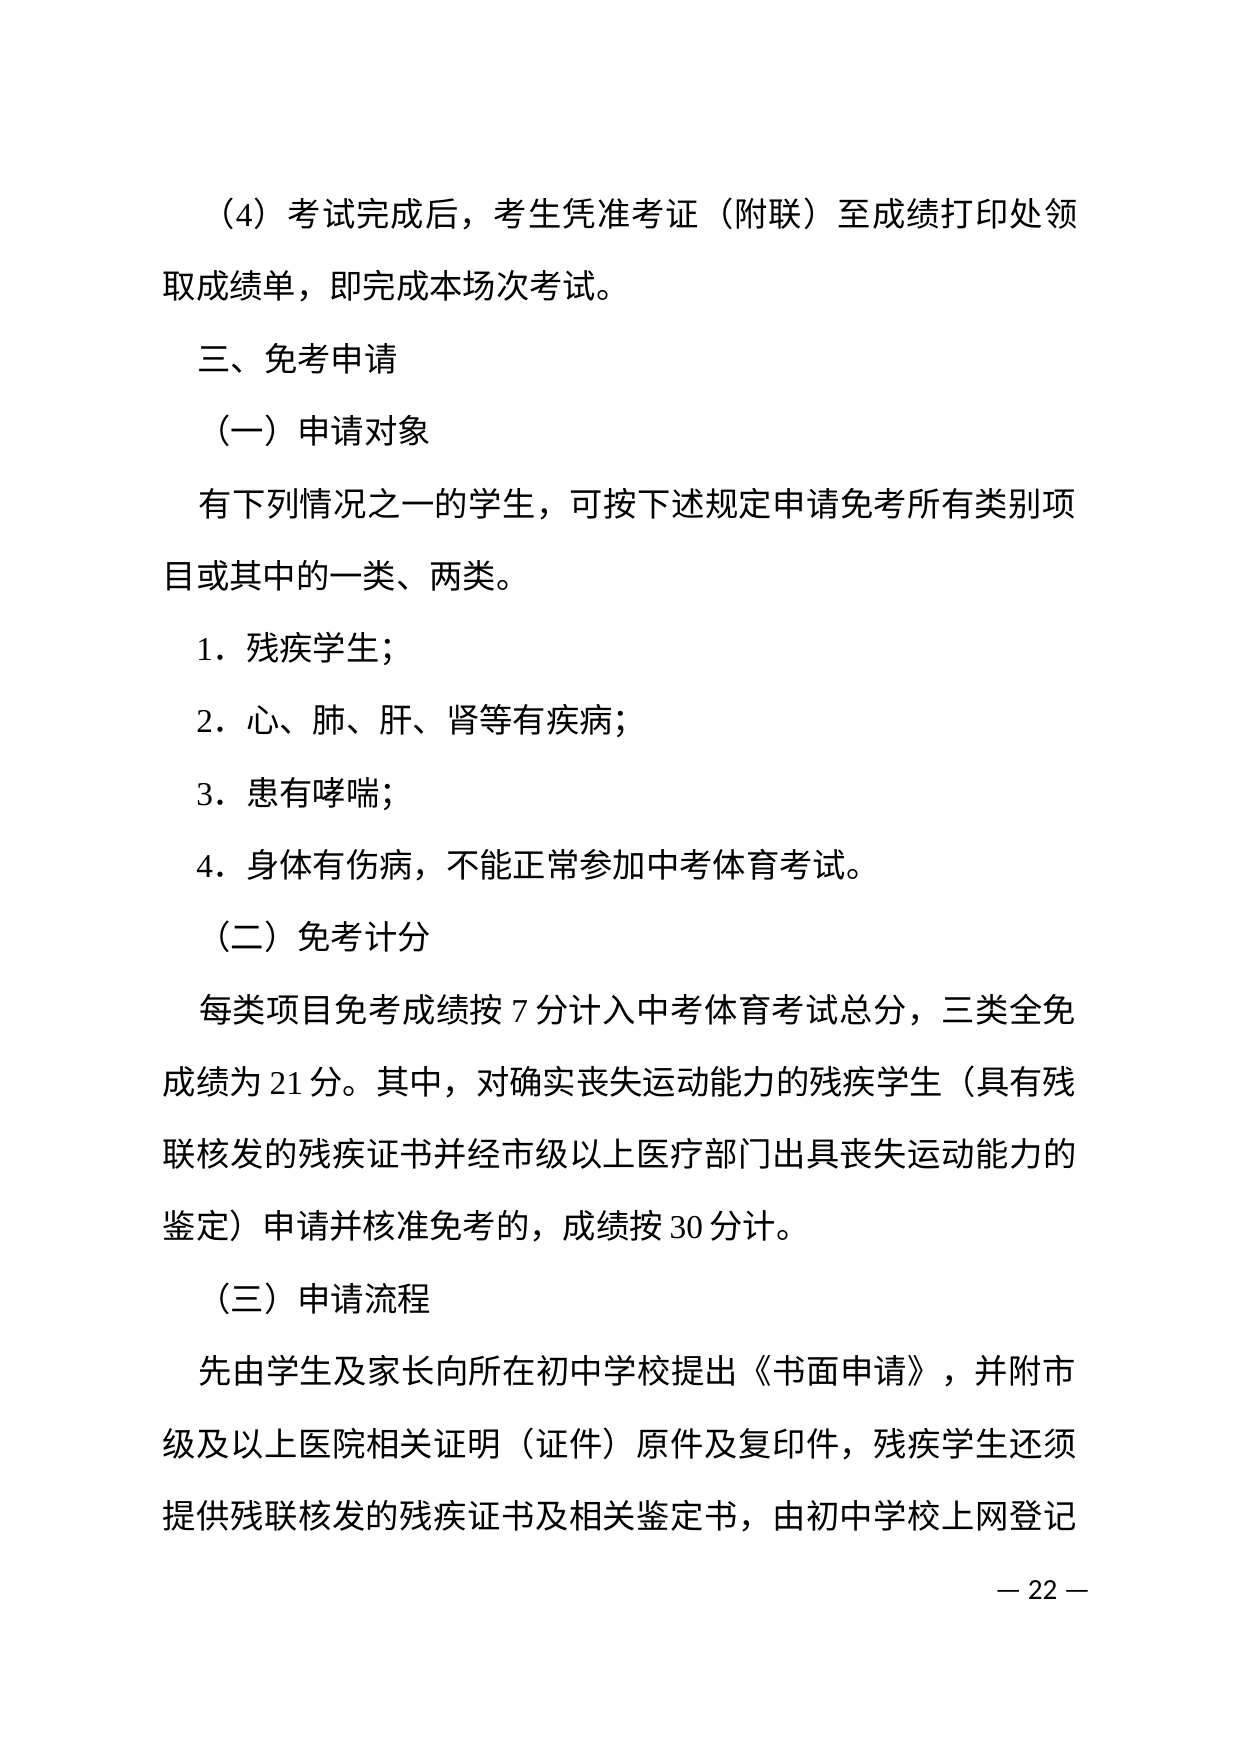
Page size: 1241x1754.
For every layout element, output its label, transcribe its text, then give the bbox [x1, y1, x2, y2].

text 三、免考申请 [163, 332, 1078, 381]
text 1．残疾学生； [163, 622, 1078, 670]
text 3．患有哮喘； [163, 766, 1078, 815]
text （二）免考计分 [163, 911, 1078, 959]
text 4．身体有伤病，不能正常参加中考体育考试。 [163, 839, 1078, 887]
text 有下列情况之一的学生，可按下述规定申请免考所有类别项目或其中的一类、两类。 [163, 477, 1078, 598]
text （一）申请对象 [163, 405, 1078, 453]
text （4）考试完成后，考生凭准考证（附联）至成绩打印处领取成绩单，即完成本场次考试。 [163, 188, 1078, 308]
text 2．心、肺、肝、肾等有疾病； [163, 694, 1078, 742]
text （三）申请流程 [163, 1273, 1078, 1321]
text 每类项目免考成绩按7分计入中考体育考试总分，三类全免成绩为21分。其中，对确实丧失运动能力的残疾学生（具有残联核发的残疾证书并经市级以上医疗部门出具丧失运动能力的鉴定）申请并核准免考的，成绩按30分计。 [163, 983, 1078, 1248]
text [163, 1345, 1078, 1538]
